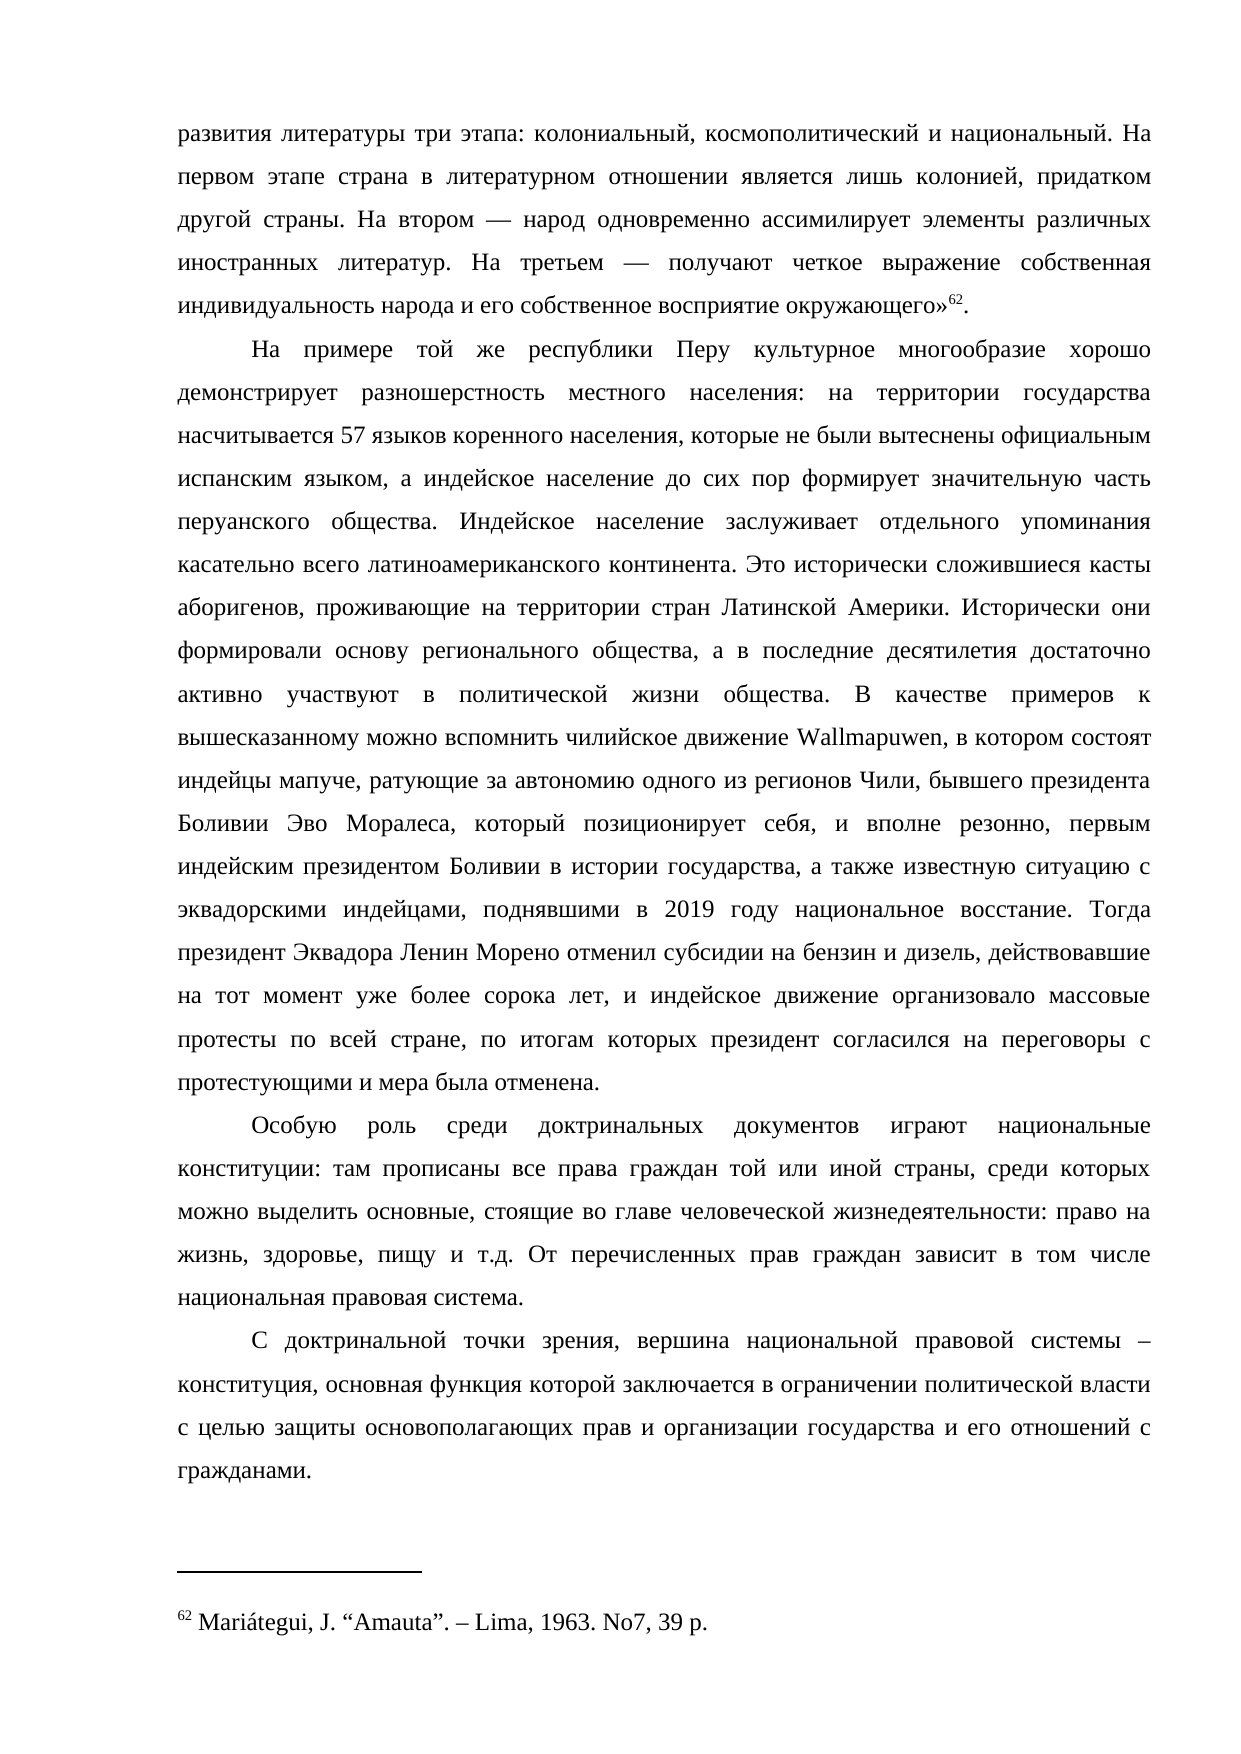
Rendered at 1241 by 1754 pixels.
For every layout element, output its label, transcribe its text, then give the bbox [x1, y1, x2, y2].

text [177, 118, 1152, 319]
text С доктринальной точки зрения, вершина национальной правовой системы – конституция, основная функция которой заключается в ограничении политической власти с целью защиты основополагающих прав и организации государства и его отношений с гражданами. [177, 1326, 1152, 1484]
text Особую роль среди доктринальных документов играют национальные конституции: там прописаны все права граждан той или иной страны, среди которых можно выделить основные, стоящие во главе человеческой жизнедеятельности: право на жизнь, здоровье, пищу и т.д. От перечисленных прав граждан зависит в том числе национальная правовая система. [177, 1110, 1152, 1311]
text На примере той же республики Перу культурное многообразие хорошо демонстрирует разношерстность местного населения: на территории государства насчитывается 57 языков коренного населения, которые не были вытеснены официальным испанским языком, а индейское население до сих пор формирует значительную часть перуанского общества. Индейское население заслуживает отдельного упоминания касательно всего латиноамериканского континента. Это исторически сложившиеся касты аборигенов, проживающие на территории стран Латинской Америки. Исторически они формировали основу регионального общества, а в последние десятилетия достаточно активно участвуют в политической жизни общества. В качестве примеров к вышесказанному можно вспомнить чилийское движение Wallmapuwen, в котором состоят индейцы мапуче, ратующие за автономию одного из регионов Чили, бывшего президента Боливии Эво Моралеса, который позиционирует себя, и вполне резонно, первым индейским президентом Боливии в истории государства, а также известную ситуацию с эквадорскими индейцами, поднявшими в 2019 году национальное восстание. Тогда президент Эквадора Ленин Морено отменил субсидии на бензин и дизель, действовавшие на тот момент уже более сорока лет, и индейское движение организовало массовые протесты по всей стране, по итогам которых президент согласился на переговоры с протестующими и мера была отменена. [177, 334, 1152, 1096]
